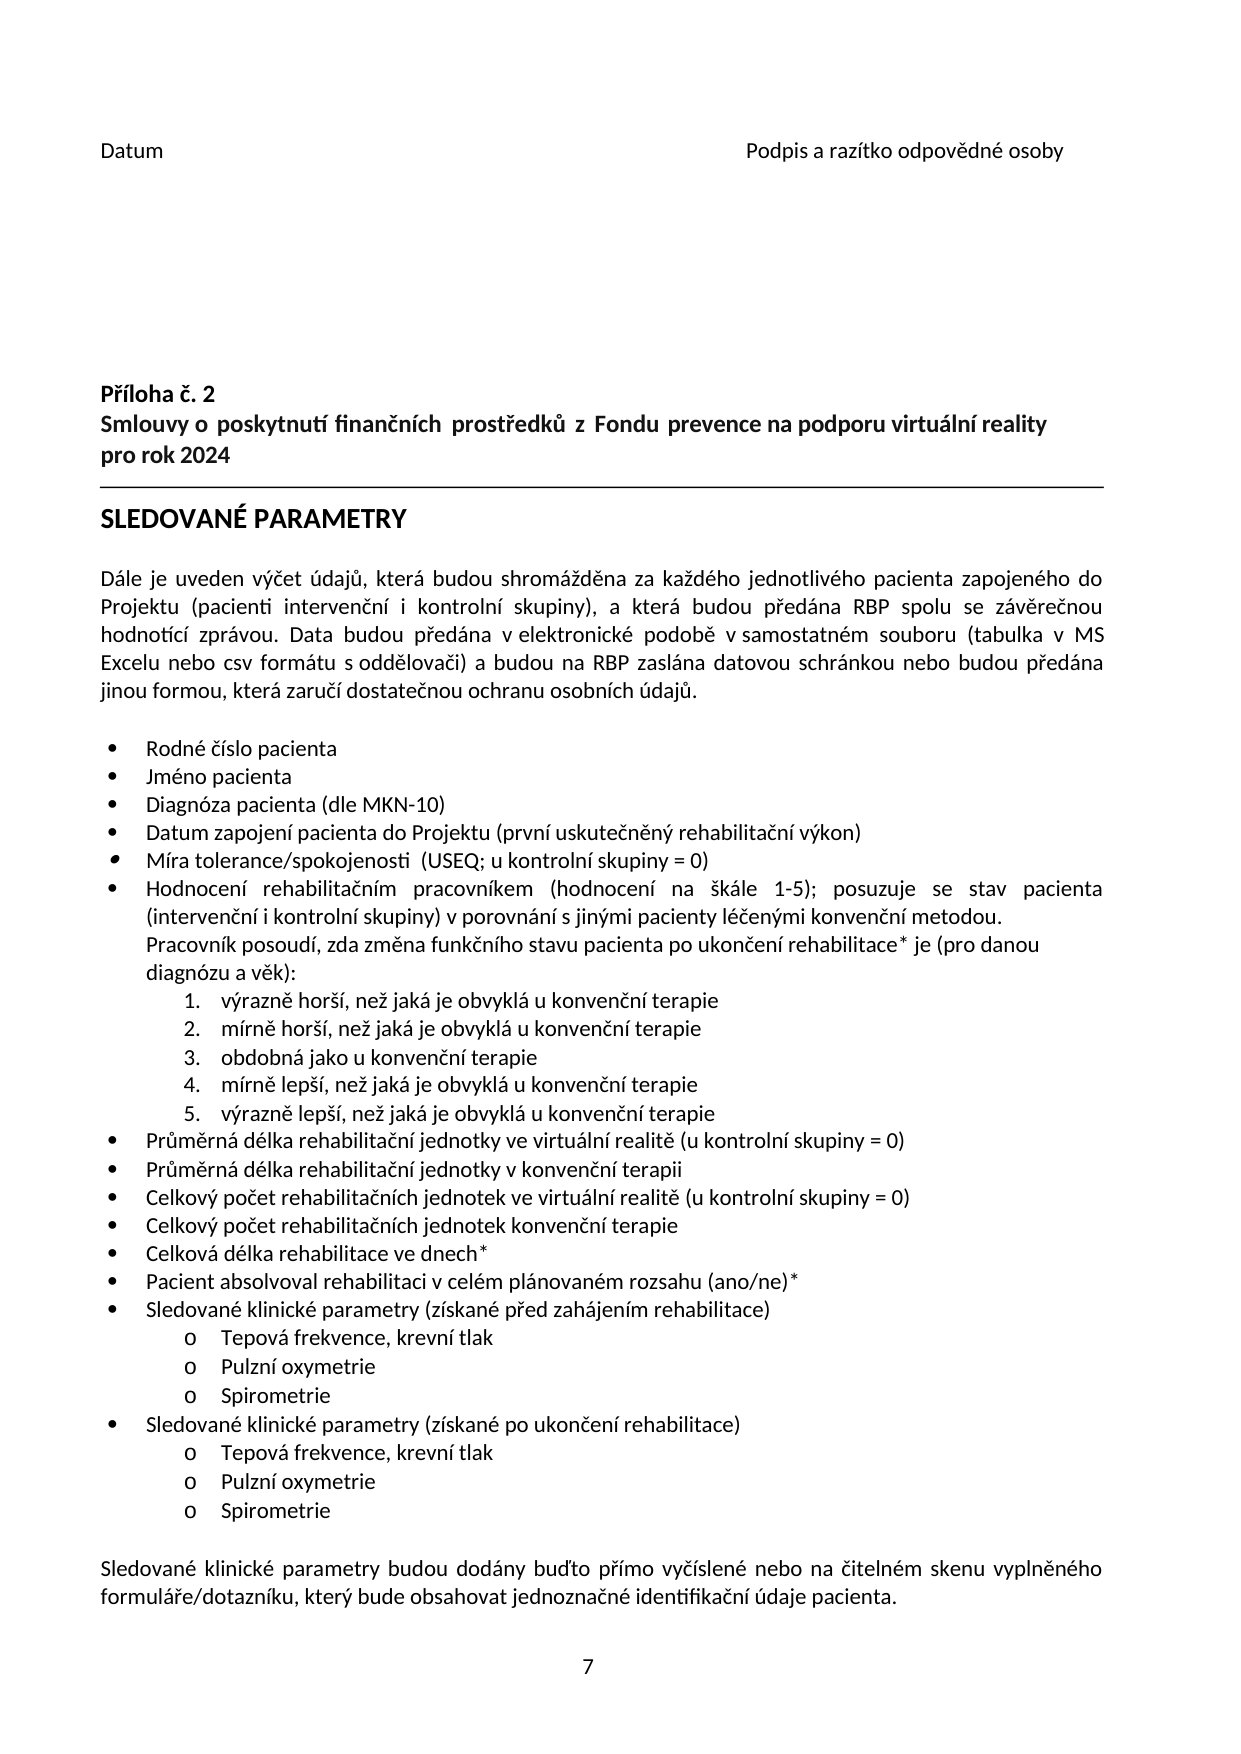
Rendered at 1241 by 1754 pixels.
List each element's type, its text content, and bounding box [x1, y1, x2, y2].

list Spirometrie [183, 1497, 1105, 1526]
list Tepová frekvence, krevní tlak [183, 1438, 1105, 1467]
list Pulzní oxymetrie [183, 1352, 1105, 1381]
list mírně horší, než jaká je obvyklá u konvenční terapie [183, 1014, 1105, 1043]
list výrazně lepší, než jaká je obvyklá u konvenční terapie [183, 1099, 1105, 1127]
list Celková délka rehabilitace ve dnech* [108, 1239, 1105, 1267]
list Rodné číslo pacienta [108, 734, 1105, 762]
text Pracovník posoudí, zda změna funkčního stavu pacienta po ukončení rehabilitace* je (pro danou diagnózu a věk): [146, 931, 1105, 987]
list Hodnocení rehabilitačním pracovníkem (hodnocení na škále 1-5); posuzuje se stav pacienta (intervenční i kontrolní skupiny) v porovnání s jinými pacienty léčenými konvenční metodou. [108, 874, 1105, 931]
list Diagnóza pacienta (dle MKN-10) [108, 790, 1105, 818]
list Míra tolerance/spokojenosti (USEQ; u kontrolní skupiny = 0) [108, 846, 1105, 874]
text Datum Podpis a razítko odpovědné osoby [100, 136, 1105, 164]
list Sledované klinické parametry (získané po ukončení rehabilitace) [108, 1410, 1105, 1438]
list Průměrná délka rehabilitační jednotky v konvenční terapii [108, 1155, 1105, 1183]
list Celkový počet rehabilitačních jednotek ve virtuální realitě (u kontrolní skupiny = 0) [108, 1183, 1105, 1211]
list Sledované klinické parametry (získané před zahájením rehabilitace) [108, 1295, 1105, 1323]
list Celkový počet rehabilitačních jednotek konvenční terapie [108, 1211, 1105, 1239]
list mírně lepší, než jaká je obvyklá u konvenční terapie [183, 1071, 1105, 1099]
list Dále je uveden výčet údajů, která budou shromážděna za každého jednotlivého pacienta zapojeného do Projektu (pacienti intervenční i kontrolní skupiny), a která budou předána RBP spolu se závěrečnou hodnotící zprávou. Data budou předána v elektronické podobě v samostatném souboru (tabulka v MS Excelu nebo csv formátu s oddělovači) a budou na RBP zaslána datovou schránkou nebo budou předána jinou formou, která zaručí dostatečnou ochranu osobních údajů. [100, 564, 1105, 704]
list SLEDOVANÉ PARAMETRY [100, 500, 1105, 536]
list výrazně horší, než jaká je obvyklá u konvenční terapie [183, 987, 1105, 1014]
list Datum zapojení pacienta do Projektu (první uskutečněný rehabilitační výkon) [108, 818, 1105, 846]
list obdobná jako u konvenční terapie [183, 1043, 1105, 1071]
text Smlouvy o poskytnutí finančních prostředků z Fondu prevence na podporu virtuální reality pro rok 2024 [100, 408, 1051, 469]
list Pacient absolvoval rehabilitaci v celém plánovaném rozsahu (ano/ne)* [108, 1267, 1105, 1295]
list Tepová frekvence, krevní tlak [183, 1323, 1105, 1352]
text Příloha č. 2 [100, 378, 1105, 408]
list Spirometrie [183, 1381, 1105, 1410]
list Jméno pacienta [108, 762, 1105, 790]
text Sledované klinické parametry budou dodány buďto přímo vyčíslené nebo na čitelném skenu vyplněného formuláře/dotazníku, který bude obsahovat jednoznačné identifikační údaje pacienta. [100, 1554, 1105, 1610]
list Průměrná délka rehabilitační jednotky ve virtuální realitě (u kontrolní skupiny = 0) [108, 1127, 1105, 1155]
list Pulzní oxymetrie [183, 1467, 1105, 1497]
